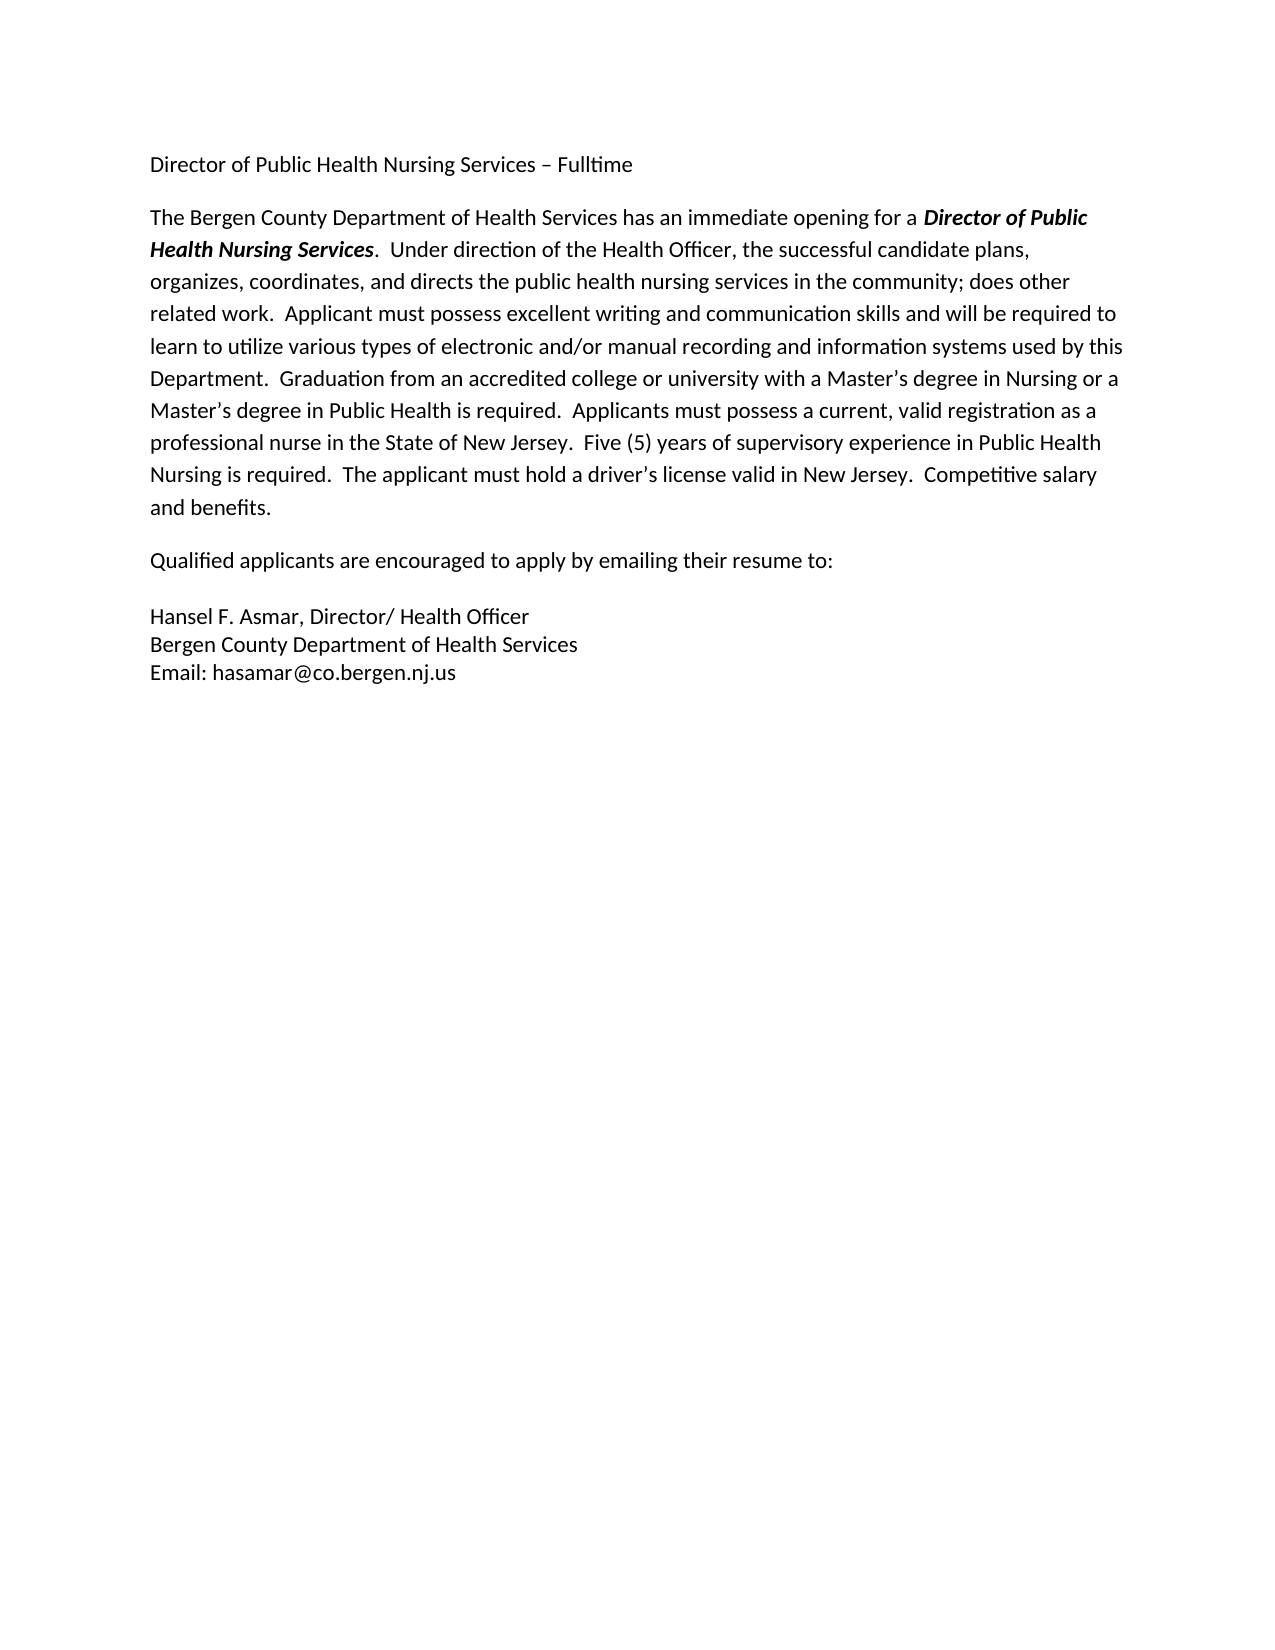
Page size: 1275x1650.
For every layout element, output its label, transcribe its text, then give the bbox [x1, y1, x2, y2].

text Director of Public Health Nursing Services – Fulltime [150, 150, 1125, 178]
text Qualified applicants are encouraged to apply by emailing their resume to: [150, 546, 1125, 574]
text The Bergen County Department of Health Services has an immediate opening for a Director of Public Health Nursing Services. Under direction of the Health Officer, the successful candidate plans, organizes, coordinates, and directs the public health nursing services in the community; does other related work. Applicant must possess excellent writing and communication skills and will be required to learn to utilize various types of electronic and/or manual recording and information systems used by this Department. Graduation from an accredited college or university with a Master’s degree in Nursing or a Master’s degree in Public Health is required. Applicants must possess a current, valid registration as a professional nurse in the State of New Jersey. Five (5) years of supervisory experience in Public Health Nursing is required. The applicant must hold a driver’s license valid in New Jersey. Competitive salary and benefits. [150, 203, 1125, 521]
text Email: hasamar@co.bergen.nj.us [150, 658, 1125, 686]
text Hansel F. Asmar, Director/ Health Officer [150, 602, 1125, 630]
text Bergen County Department of Health Services [150, 630, 1125, 658]
